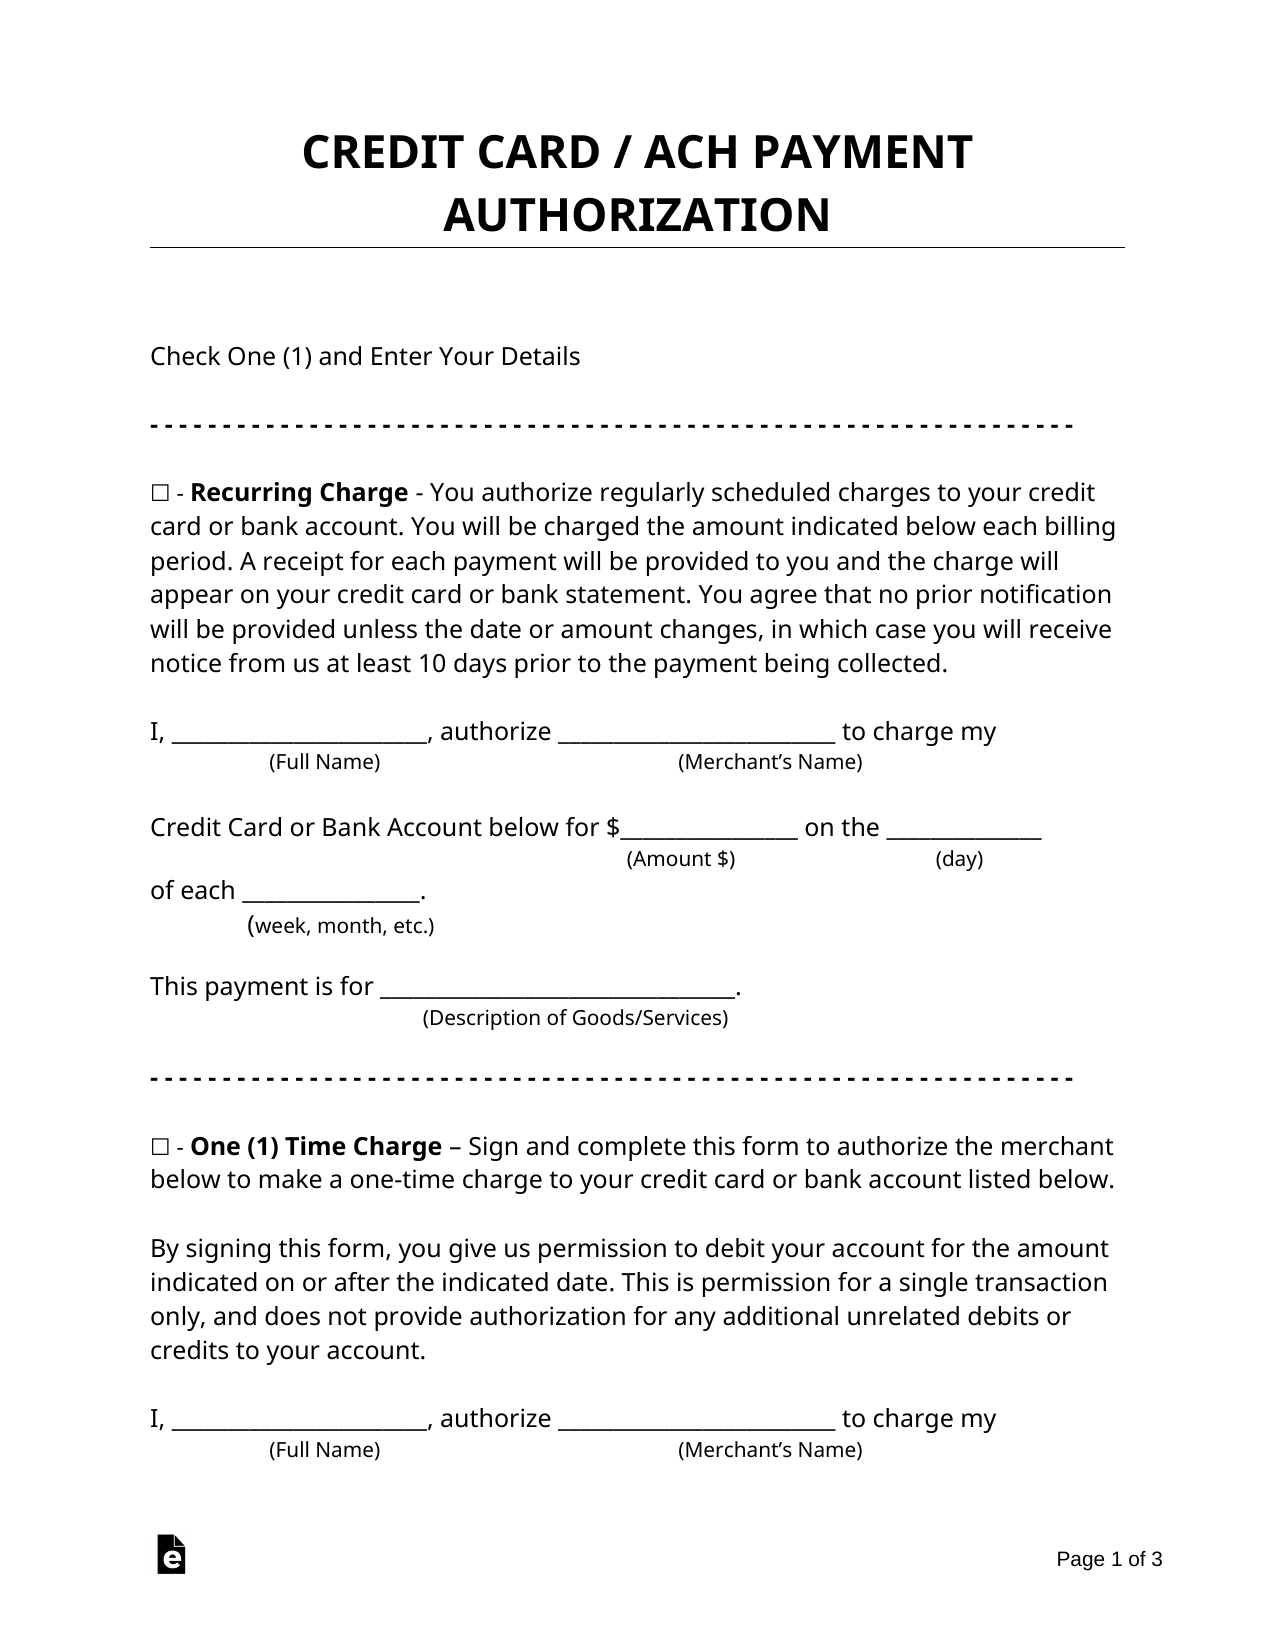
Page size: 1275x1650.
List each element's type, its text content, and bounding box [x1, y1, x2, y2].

text I, _______________________, authorize _________________________ to charge my [150, 713, 1125, 747]
text (Amount $) (day) [150, 844, 1125, 872]
text (Description of Goods/Services) [150, 1003, 1125, 1032]
text - One (1) Time Charge – Sign and complete this form to authorize the merchant below to make a one-time charge to your credit card or bank account listed below. [150, 1128, 1125, 1196]
text Check One (1) and Enter Your Details [150, 339, 1125, 373]
text CREDIT CARD / ACH PAYMENT AUTHORIZATION [150, 120, 1125, 247]
text (Full Name) (Merchant’s Name) [150, 747, 1125, 776]
text I, _______________________, authorize _________________________ to charge my [150, 1401, 1125, 1435]
text This payment is for ________________________________. [150, 969, 1125, 1003]
text - - - - - - - - - - - - - - - - - - - - - - - - - - - - - - - - - - - - - - - - - - - - - - - - - - - - - - - - - - - - - - - - [150, 407, 1125, 441]
text - - - - - - - - - - - - - - - - - - - - - - - - - - - - - - - - - - - - - - - - - - - - - - - - - - - - - - - - - - - - - - - - [150, 1060, 1125, 1094]
text (week, month, etc.) [150, 907, 1125, 941]
text By signing this form, you give us permission to debit your account for the amount indicated on or after the indicated date. This is permission for a single transaction only, and does not provide authorization for any additional unrelated debits or credits to your account. [150, 1230, 1125, 1367]
text of each ________________. [150, 872, 1125, 907]
text Credit Card or Bank Account below for $________________ on the ______________ [150, 810, 1125, 844]
picture [150, 1533, 192, 1575]
text - Recurring Charge - You authorize regularly scheduled charges to your credit card or bank account. You will be charged the amount indicated below each billing period. A receipt for each payment will be provided to you and the charge will appear on your credit card or bank statement. You agree that no prior notification will be provided unless the date or amount changes, in which case you will receive notice from us at least 10 days prior to the payment being collected. [150, 475, 1125, 679]
text (Full Name) (Merchant’s Name) [150, 1435, 1125, 1463]
